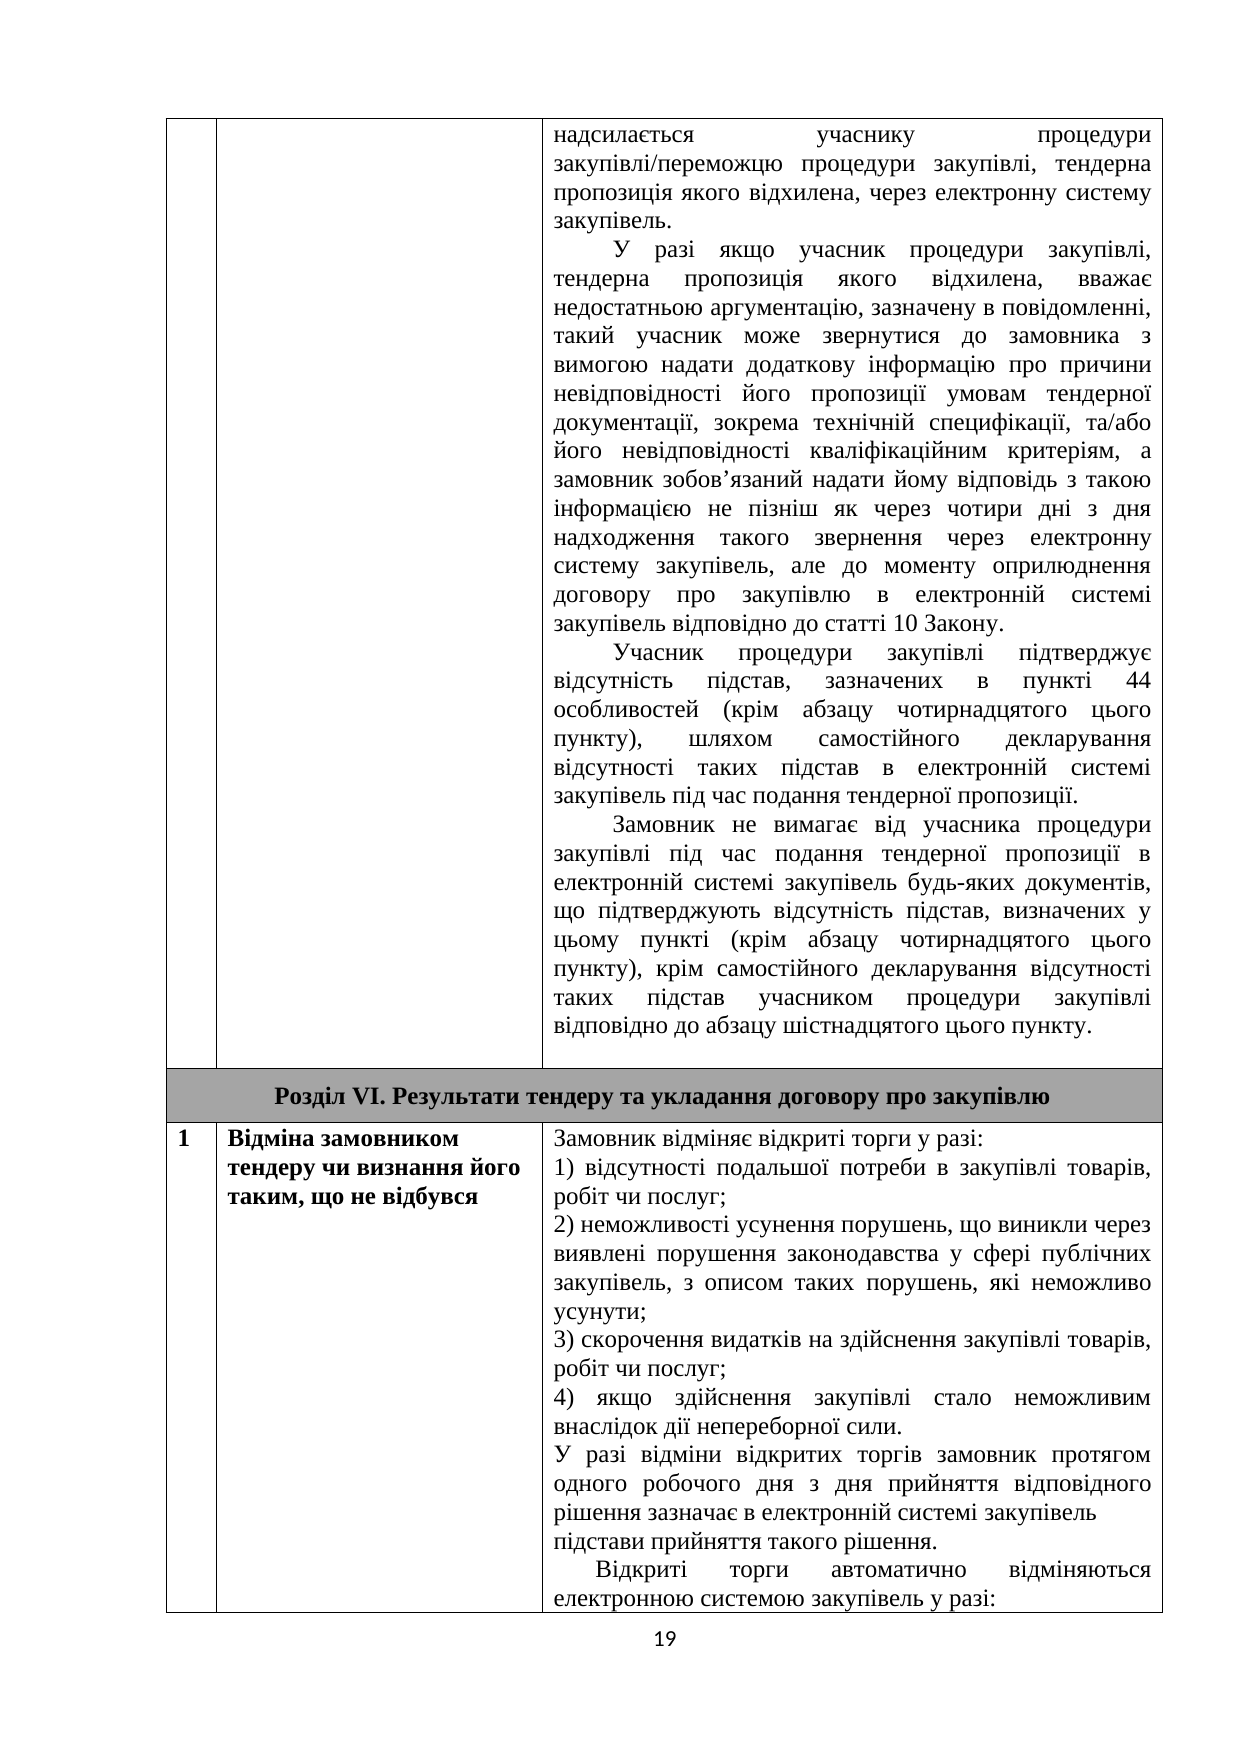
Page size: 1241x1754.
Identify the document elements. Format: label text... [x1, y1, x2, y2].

table_cell 1 [167, 1123, 216, 1612]
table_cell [543, 119, 1162, 1068]
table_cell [543, 1123, 1162, 1612]
table_cell 4 [167, 119, 216, 1068]
table_cell Розділ VI. Результати тендеру та укладання договору про закупівлю [167, 1069, 1162, 1122]
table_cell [217, 119, 542, 1068]
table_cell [217, 1123, 542, 1612]
